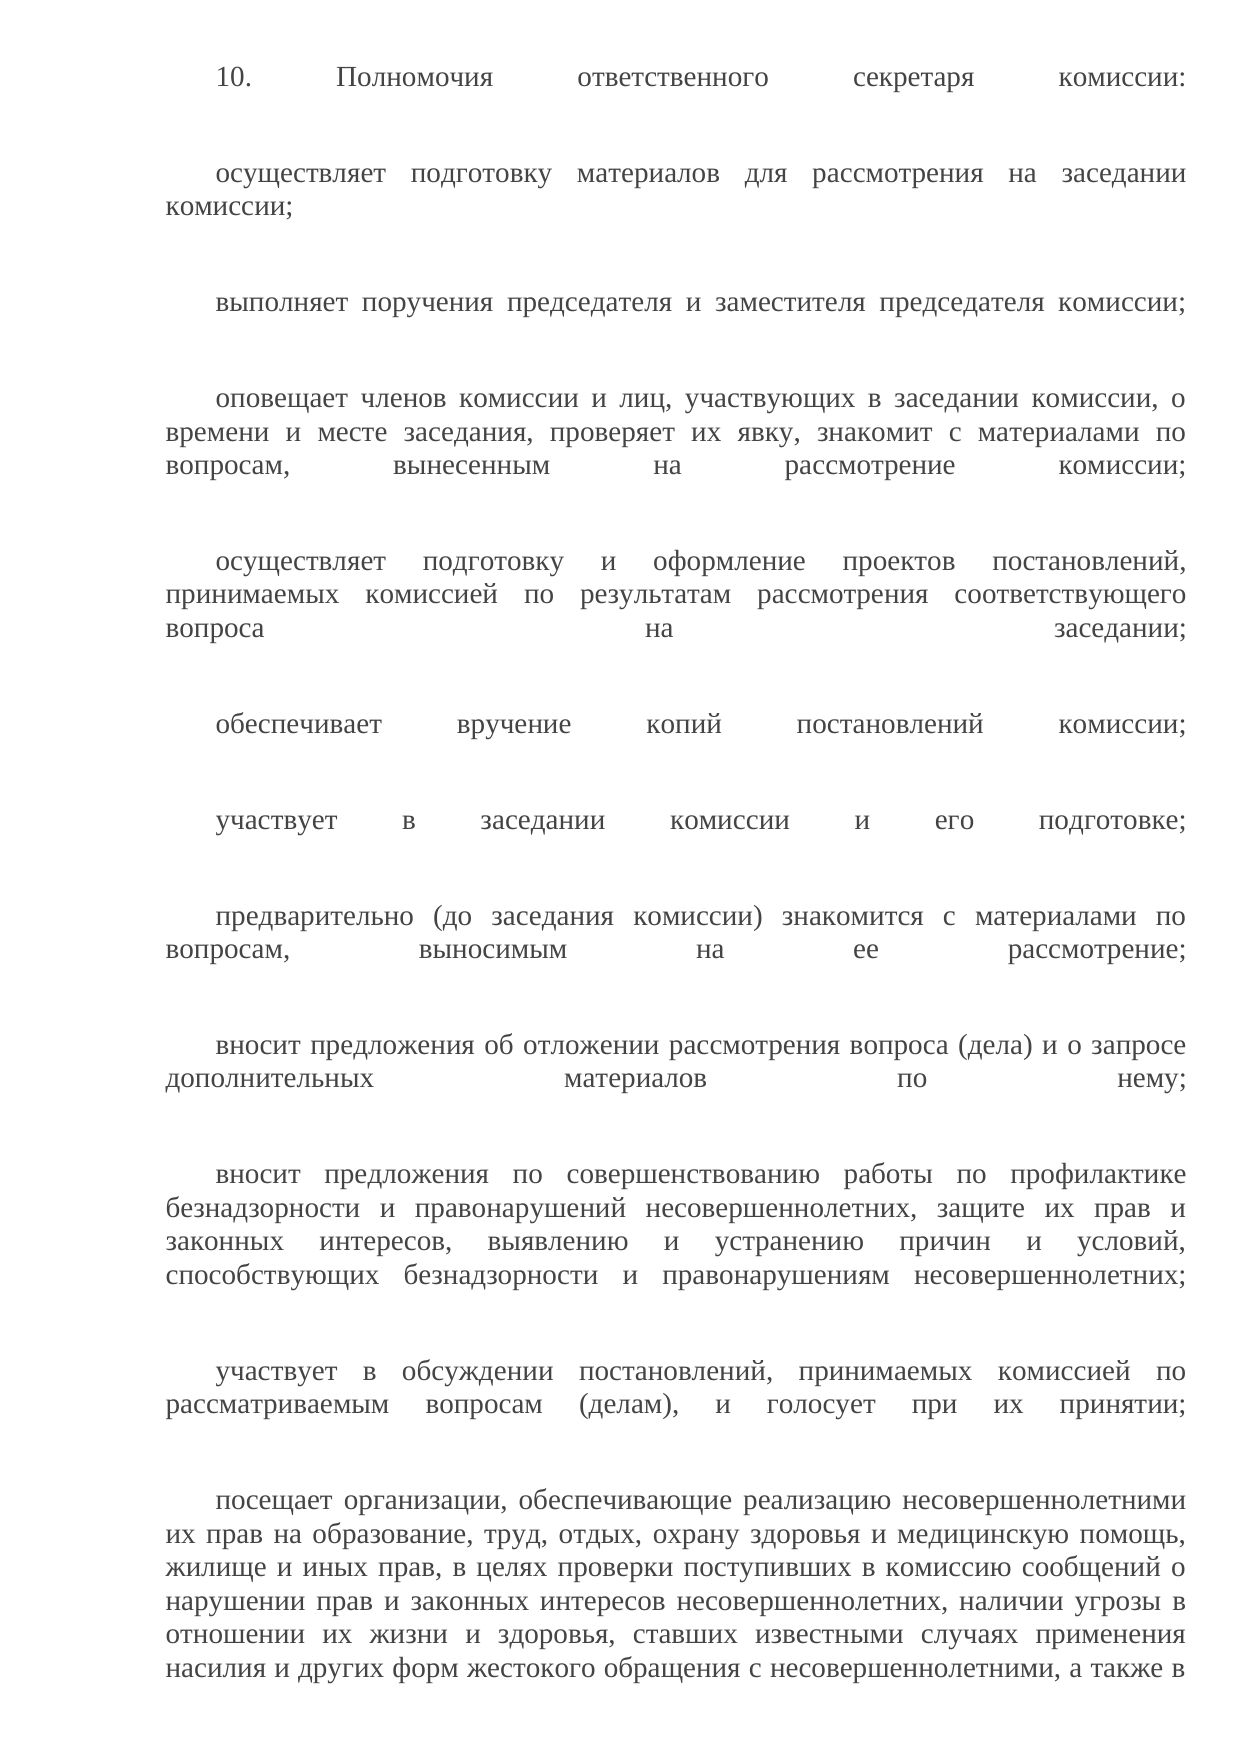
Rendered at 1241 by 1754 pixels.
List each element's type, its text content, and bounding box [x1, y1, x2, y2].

text выполняет поручения председателя и заместителя председателя комиссии; [165, 284, 1187, 347]
text осуществляет подготовку материалов для рассмотрения на заседании комиссии; [165, 155, 1187, 251]
text участвует в обсуждении постановлений, принимаемых комиссией по рассматриваемым вопросам (делам), и голосует при их принятии; [165, 1353, 1187, 1449]
text вносит предложения по совершенствованию работы по профилактике безнадзорности и правонарушений несовершеннолетних, защите их прав и законных интересов, выявлению и устранению причин и условий, способствующих безнадзорности и правонарушениям несовершеннолетних; [165, 1156, 1187, 1319]
text оповещает членов комиссии и лиц, участвующих в заседании комиссии, о времени и месте заседания, проверяет их явку, знакомит с материалами по вопросам, вынесенным на рассмотрение комиссии; [165, 380, 1187, 509]
text вносит предложения об отложении рассмотрения вопроса (дела) и о запросе дополнительных материалов по нему; [165, 1027, 1187, 1123]
text участвует в заседании комиссии и его подготовке; [165, 802, 1187, 864]
text обеспечивает вручение копий постановлений комиссии; [165, 706, 1187, 768]
text 10. Полномочия ответственного секретаря комиссии: [165, 59, 1187, 121]
text осуществляет подготовку и оформление проектов постановлений, принимаемых комиссией по результатам рассмотрения соответствующего вопроса на заседании; [165, 543, 1187, 672]
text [165, 1482, 1187, 1683]
text предварительно (до заседания комиссии) знакомится с материалами по вопросам, выносимым на ее рассмотрение; [165, 898, 1187, 993]
